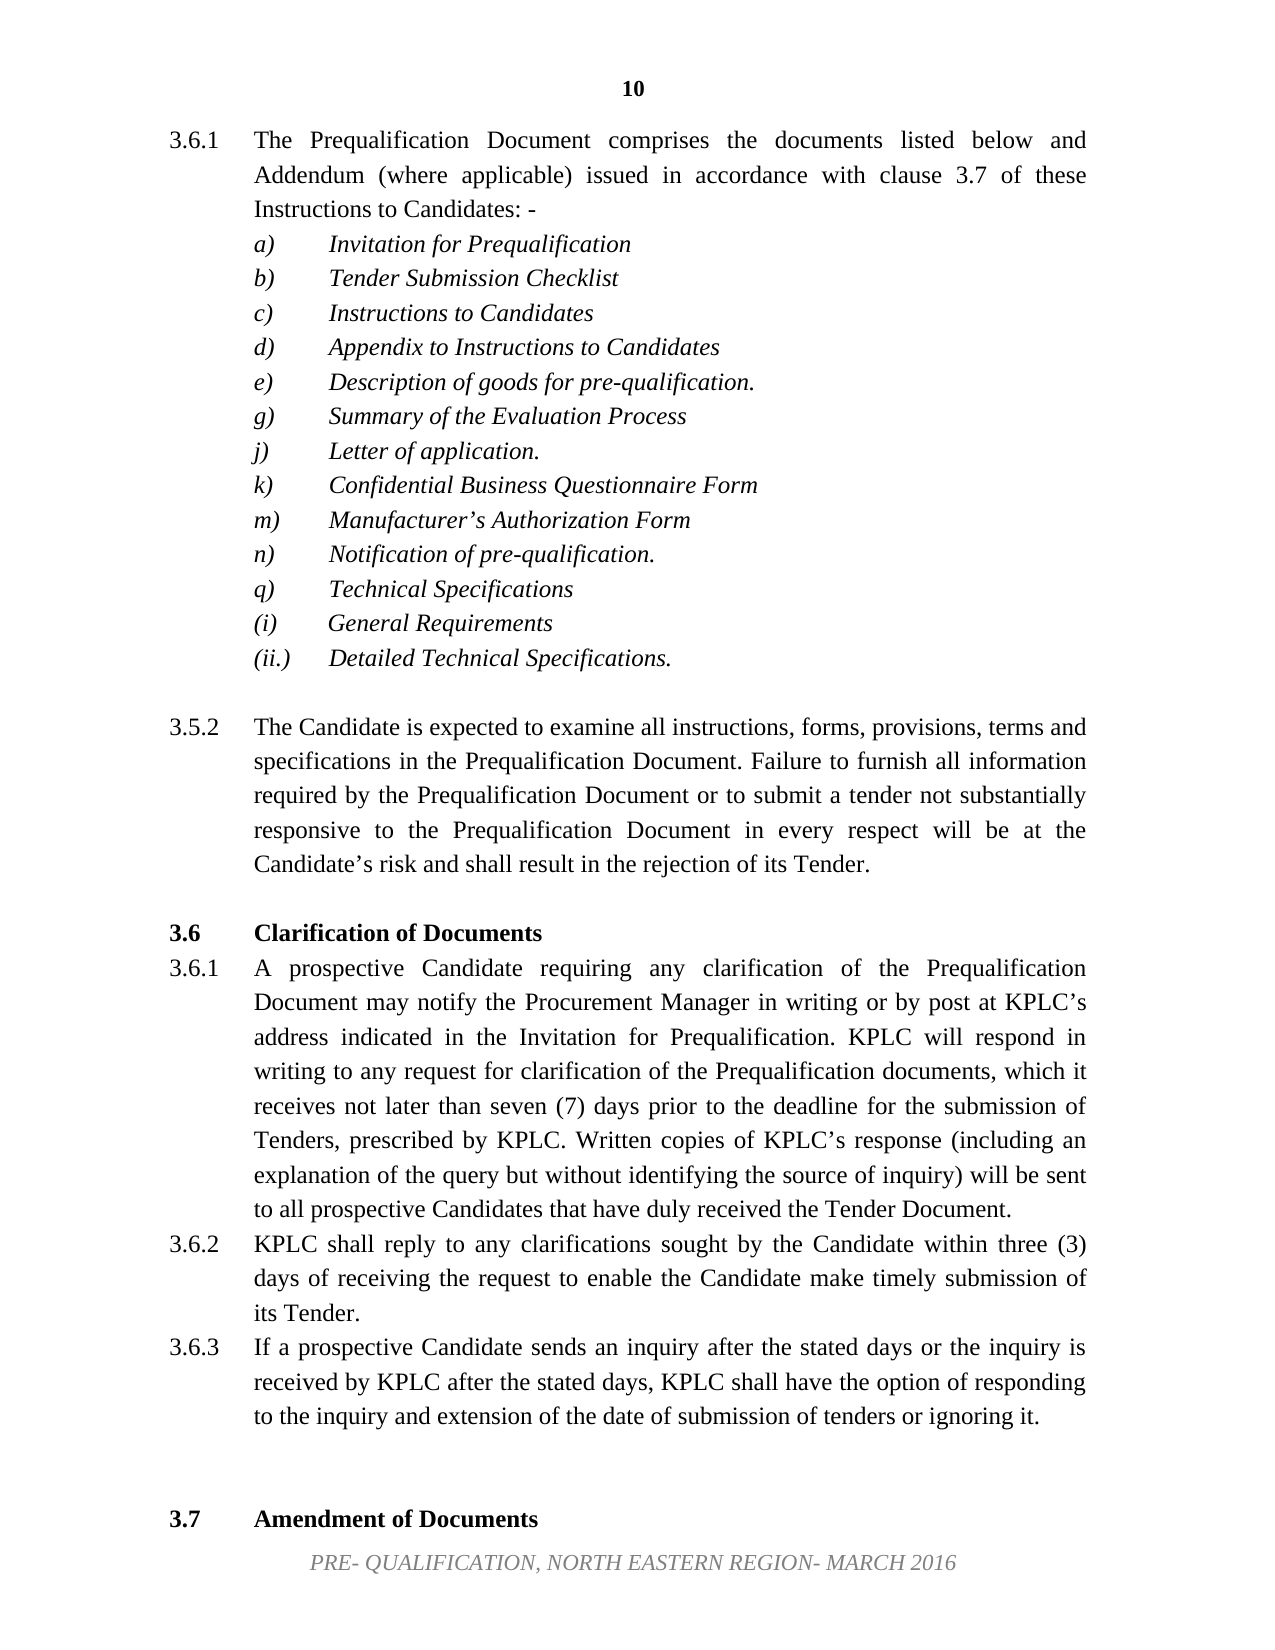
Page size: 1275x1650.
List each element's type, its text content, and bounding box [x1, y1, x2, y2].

text b) Tender Submission Checklist [169, 263, 1087, 292]
text 3.7 Amendment of Documents [94, 1504, 1087, 1533]
text j) Letter of application. [253, 436, 1087, 464]
text 3.6 Clarification of Documents [169, 918, 1087, 947]
text 3.5.2 The Candidate is expected to examine all instructions, forms, provisions, terms and specifications in the Prequalification Document. Failure to furnish all information required by the Prequalification Document or to submit a tender not substantially responsive to the Prequalification Document in every respect will be at the Candidate’s risk and shall result in the rejection of its Tender. [169, 712, 1087, 878]
text n) Notification of pre-qualification. [253, 539, 1087, 568]
text a) Invitation for Prequalification [169, 229, 1087, 258]
text 3.6.1 A prospective Candidate requiring any clarification of the Prequalification Document may notify the Procurement Manager in writing or by post at KPLC’s address indicated in the Invitation for Prequalification. KPLC will respond in writing to any request for clarification of the Prequalification documents, which it receives not later than seven (7) days prior to the deadline for the submission of Tenders, prescribed by KPLC. Written copies of KPLC’s response (including an explanation of the query but without identifying the source of inquiry) will be sent to all prospective Candidates that have duly received the Tender Document. [169, 953, 1087, 1223]
text 3.6.3 If a prospective Candidate sends an inquiry after the stated days or the inquiry is received by KPLC after the stated days, KPLC shall have the option of responding to the inquiry and extension of the date of submission of tenders or ignoring it. [169, 1332, 1087, 1430]
text 3.6.1 The Prequalification Document comprises the documents listed below and Addendum (where applicable) issued in accordance with clause 3.7 of these Instructions to Candidates: - [169, 125, 1087, 223]
text d) Appendix to Instructions to Candidates [169, 332, 1087, 361]
text m) Manufacturer’s Authorization Form [253, 505, 1087, 533]
text k) Confidential Business Questionnaire Form [253, 470, 1087, 499]
text 3.6.2 KPLC shall reply to any clarifications sought by the Candidate within three (3) days of receiving the request to enable the Candidate make timely submission of its Tender. [169, 1229, 1087, 1326]
text q) Technical Specifications [253, 574, 1087, 602]
text c) Instructions to Candidates [253, 298, 1087, 327]
text (i) General Requirements [253, 608, 1087, 637]
text (ii.) Detailed Technical Specifications. [253, 643, 1087, 671]
text e) Description of goods for pre-qualification. [253, 367, 1087, 396]
text g) Summary of the Evaluation Process [253, 401, 1087, 430]
